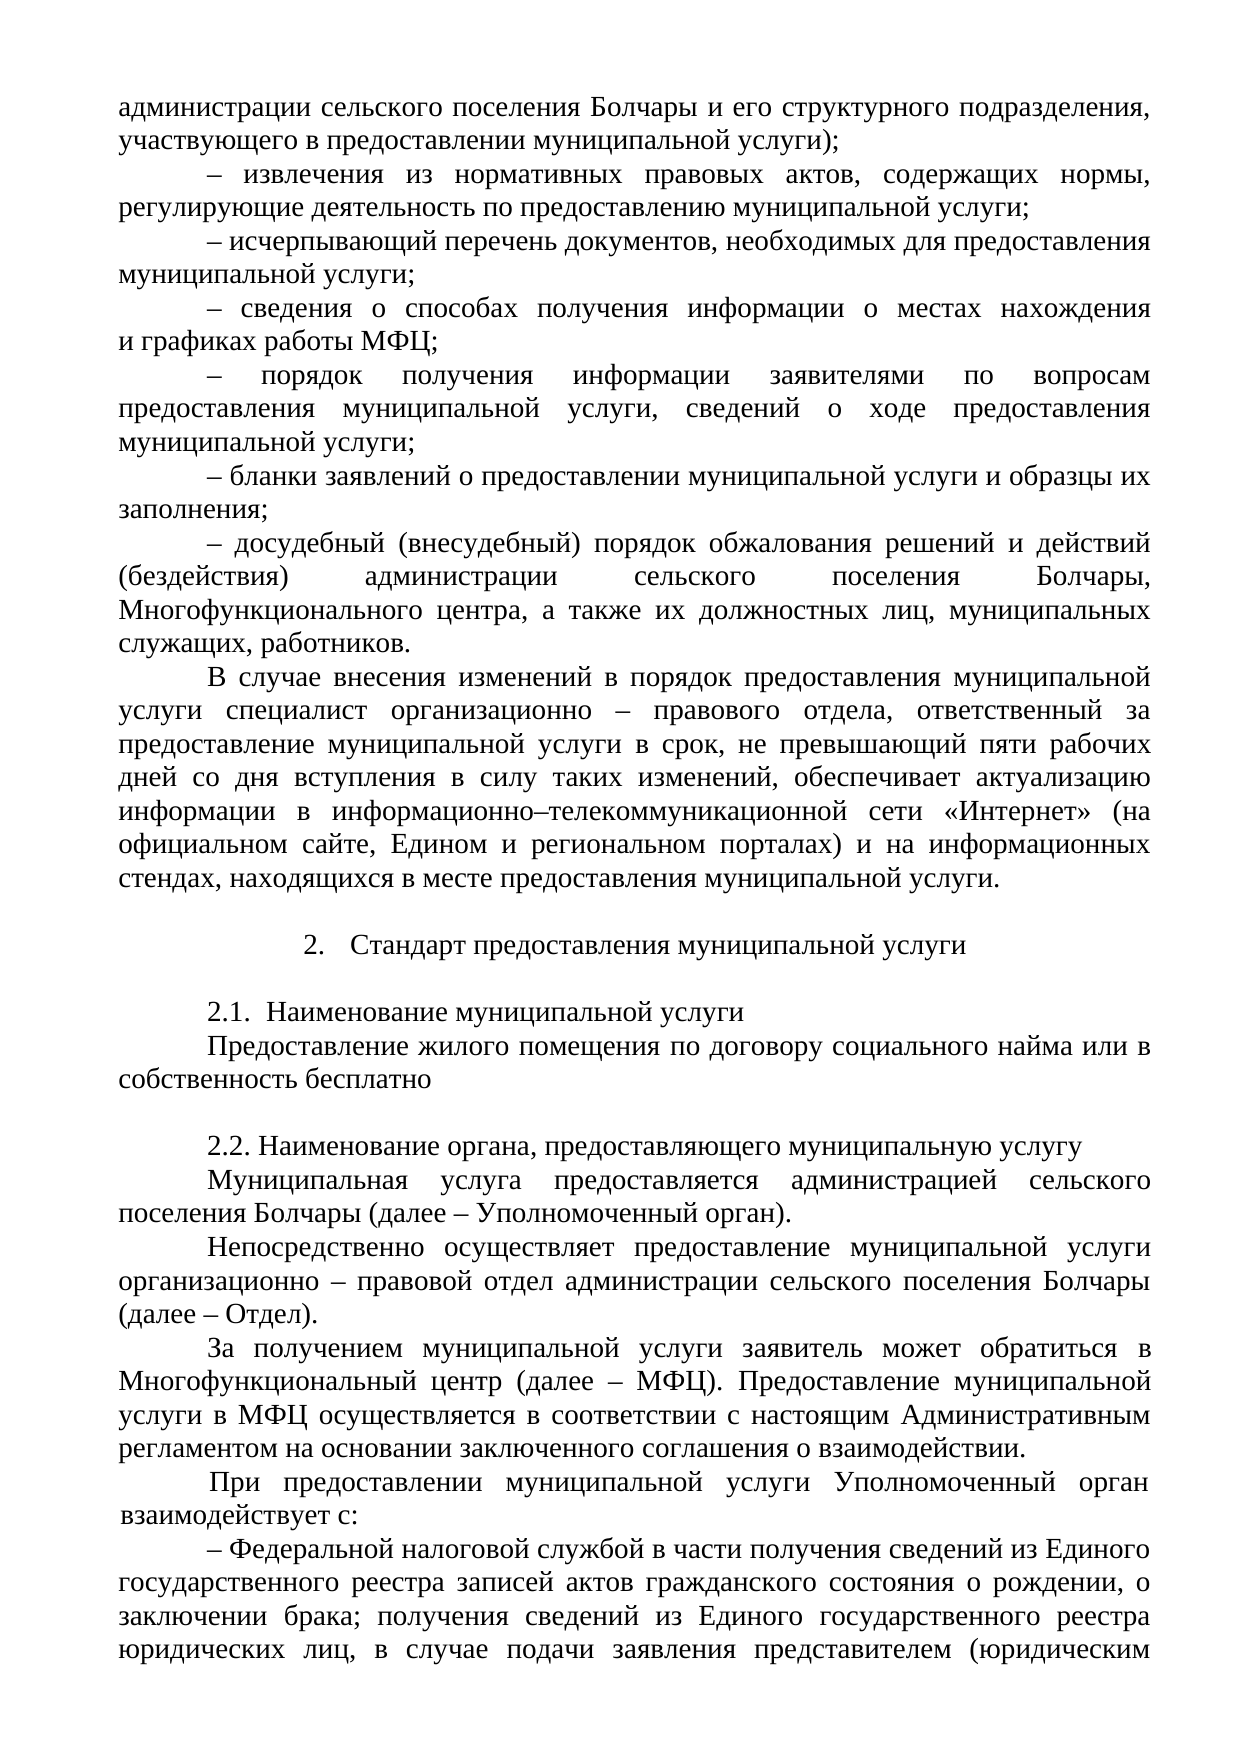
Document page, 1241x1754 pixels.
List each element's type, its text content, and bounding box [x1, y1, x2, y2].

text – исчерпывающий перечень документов, необходимых для предоставления муниципальной услуги; [118, 223, 1152, 290]
text – извлечения из нормативных правовых актов, содержащих нормы, регулирующие деятельность по предоставлению муниципальной услуги; [118, 156, 1152, 223]
text 2.2. Наименование органа, предоставляющего муниципальную услугу [118, 1128, 1152, 1162]
text – досудебный (внесудебный) порядок обжалования решений и действий (бездействия) администрации сельского поселения Болчары, Многофункционального центра, а также их должностных лиц, муниципальных служащих, работников. [118, 525, 1152, 659]
text В случае внесения изменений в порядок предоставления муниципальной услуги специалист организационно – правового отдела, ответственный за предоставление муниципальной услуги в срок, не превышающий пяти рабочих дней со дня вступления в силу таких изменений, обеспечивает актуализацию информации в информационно–телекоммуникационной сети «Интернет» (на официальном сайте, Едином и региональном порталах) и на информационных стендах, находящихся в месте предоставления муниципальной услуги. [118, 659, 1152, 894]
list Наименование муниципальной услуги [118, 994, 1152, 1028]
text – порядок получения информации заявителями по вопросам предоставления муниципальной услуги, сведений о ходе предоставления муниципальной услуги; [118, 357, 1152, 458]
text При предоставлении муниципальной услуги Уполномоченный орган взаимодействует с: [120, 1464, 1149, 1531]
text – сведения о способах получения информации о местах нахождения и графиках работы МФЦ; [118, 290, 1152, 357]
list Стандарт предоставления муниципальной услуги [118, 927, 1152, 961]
text За получением муниципальной услуги заявитель может обратиться в Многофункциональный центр (далее – МФЦ). Предоставление муниципальной услуги в МФЦ осуществляется в соответствии с настоящим Административным регламентом на основании заключенного соглашения о взаимодействии. [118, 1330, 1152, 1464]
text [118, 89, 1152, 156]
text Предоставление жилого помещения по договору социального найма или в собственность бесплатно [118, 1028, 1152, 1095]
text – бланки заявлений о предоставлении муниципальной услуги и образцы их заполнения; [118, 458, 1152, 525]
text Муниципальная услуга предоставляется администрацией сельского поселения Болчары (далее – Уполномоченный орган). [118, 1162, 1152, 1229]
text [118, 1531, 1152, 1665]
text Непосредственно осуществляет предоставление муниципальной услуги организационно – правовой отдел администрации сельского поселения Болчары (далее – Отдел). [118, 1229, 1152, 1330]
